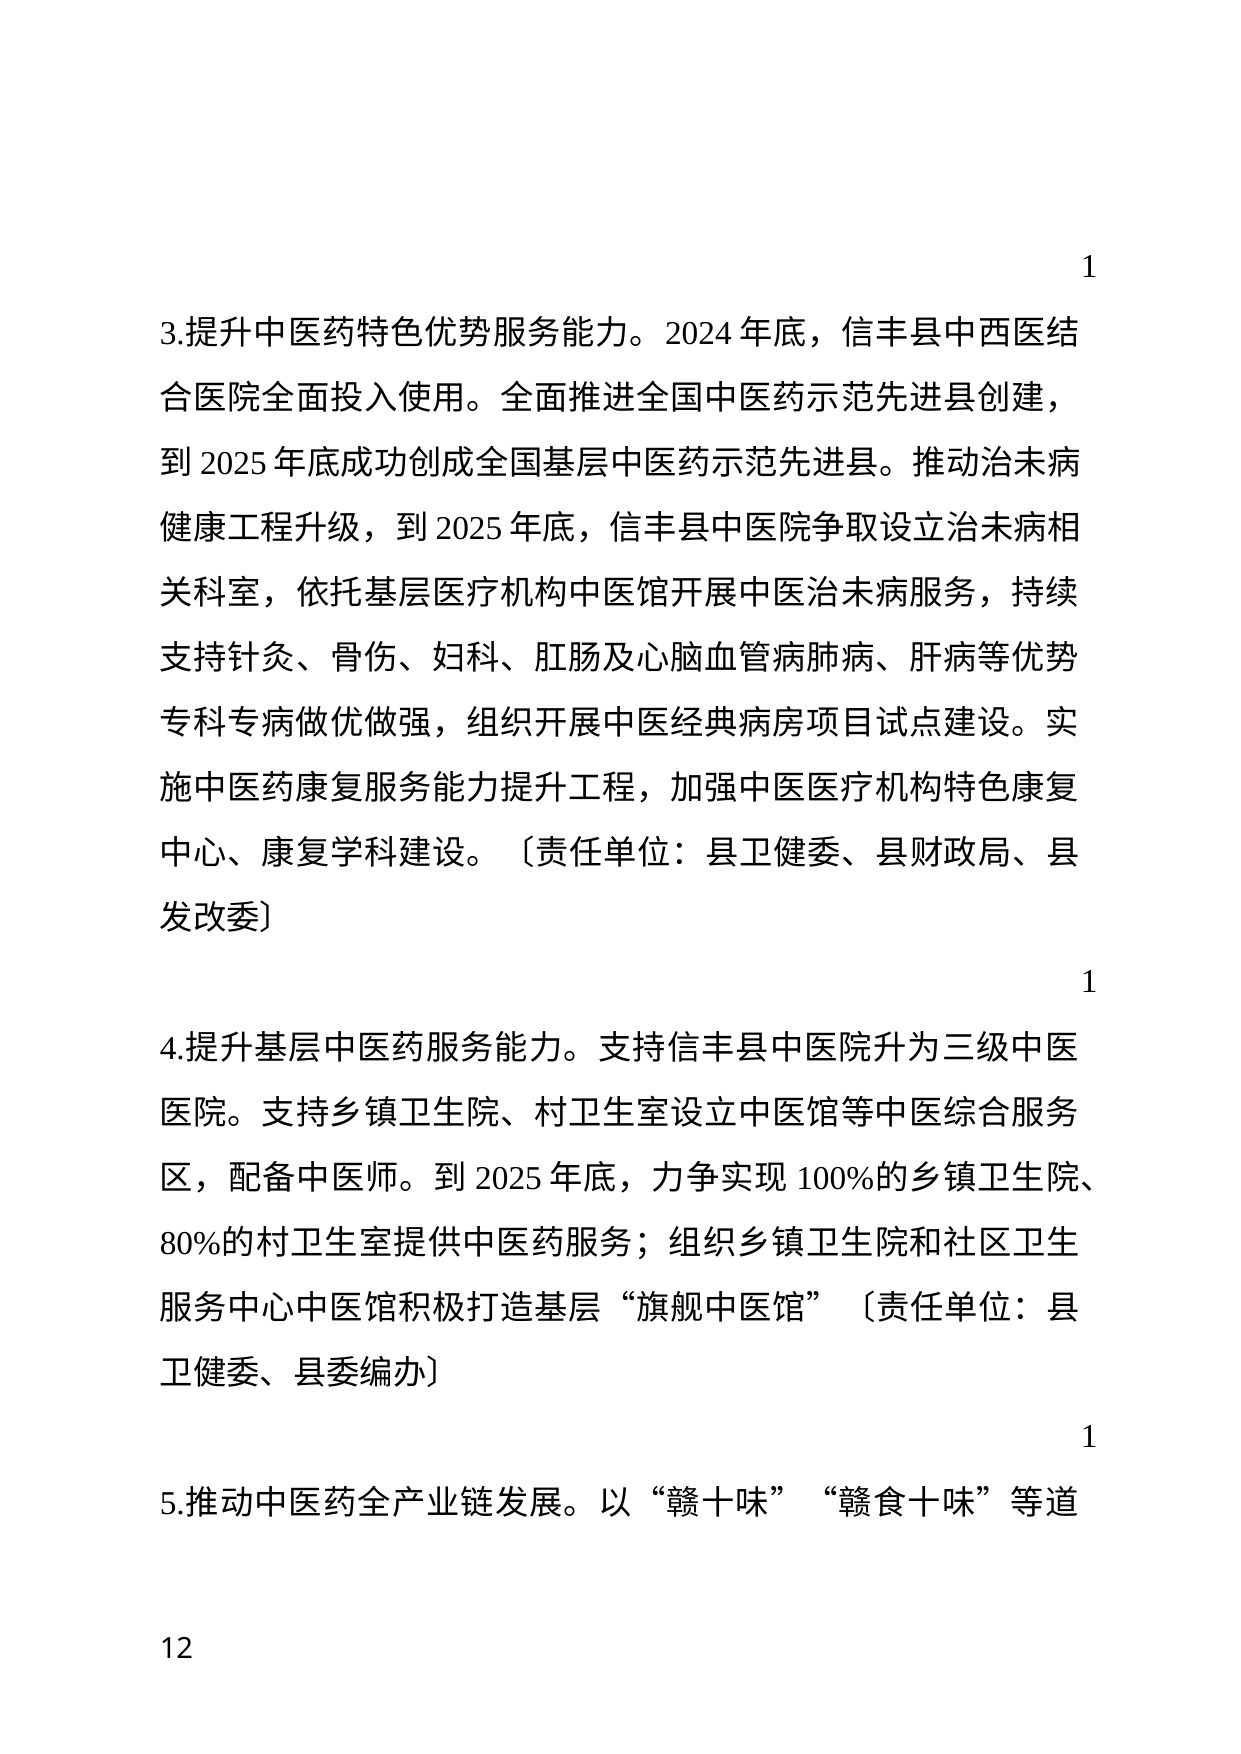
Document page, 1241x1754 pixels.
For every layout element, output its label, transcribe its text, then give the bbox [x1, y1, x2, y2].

text 13.提升中医药特色优势服务能力。2024年底，信丰县中西医结合医院全面投入使用。全面推进全国中医药示范先进县创建，到2025年底成功创成全国基层中医药示范先进县。推动治未病健康工程升级，到2025年底，信丰县中医院争取设立治未病相关科室，依托基层医疗机构中医馆开展中医治未病服务，持续支持针灸、骨伤、妇科、肛肠及心脑血管病肺病、肝病等优势专科专病做优做强，组织开展中医经典病房项目试点建设。实施中医药康复服务能力提升工程，加强中医医疗机构特色康复中心、康复学科建设。〔责任单位：县卫健委、县财政局、县发改委〕 [159, 233, 1081, 948]
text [159, 1403, 1081, 1533]
text 14.提升基层中医药服务能力。支持信丰县中医院升为三级中医医院。支持乡镇卫生院、村卫生室设立中医馆等中医综合服务区，配备中医师。到2025年底，力争实现100%的乡镇卫生院、80%的村卫生室提供中医药服务；组织乡镇卫生院和社区卫生服务中心中医馆积极打造基层“旗舰中医馆”〔责任单位：县卫健委、县委编办〕 [159, 948, 1081, 1403]
